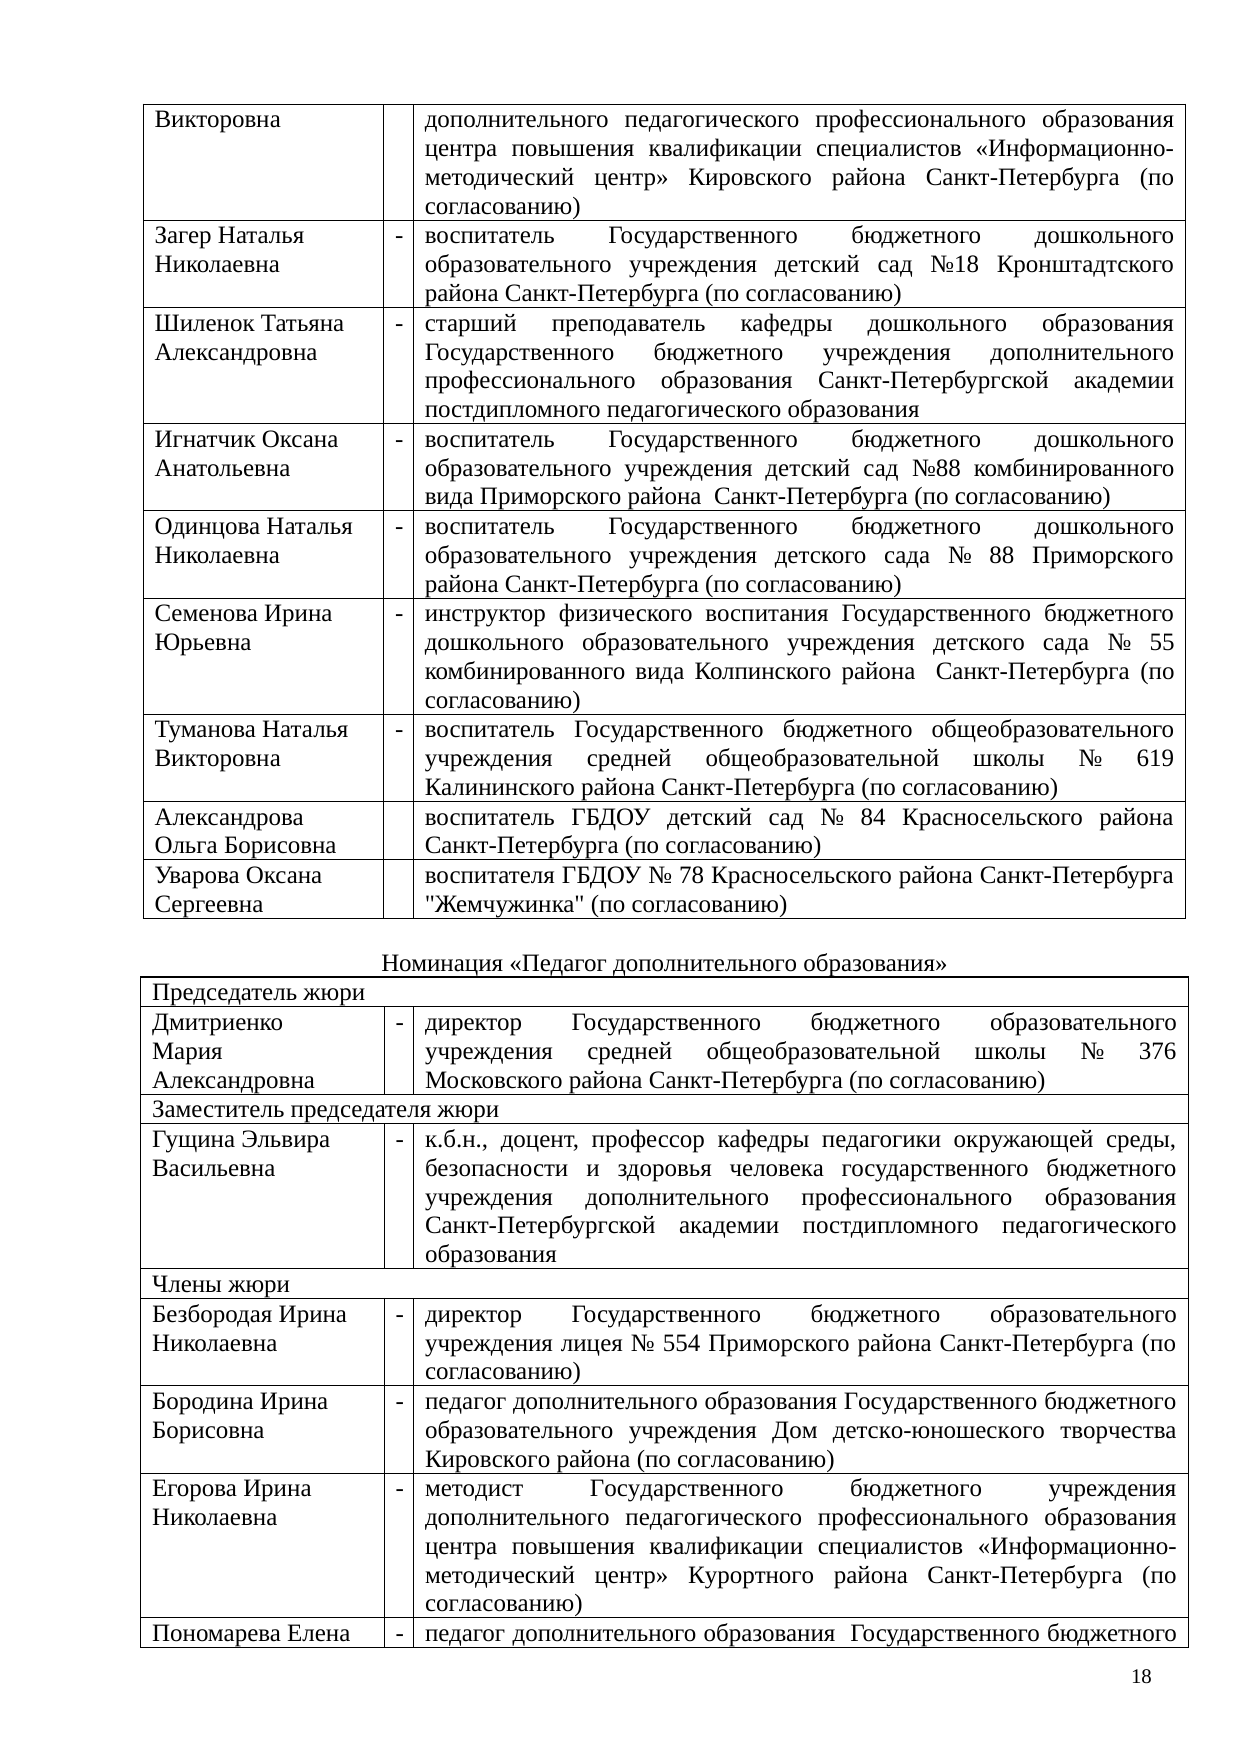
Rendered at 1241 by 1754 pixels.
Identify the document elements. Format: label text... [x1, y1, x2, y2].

table_cell [384, 802, 413, 859]
table_cell [384, 860, 413, 918]
table_cell Дмитриенко Мария Александровна [141, 1007, 384, 1093]
table_cell методист Государственного бюджетного учреждения дополнительного педагогического профессионального образования центра повышения квалификации специалистов «Информационно-методический центр» Курортного района Санкт-Петербурга (по согласованию) [414, 1474, 1188, 1617]
table_cell Безбородая Ирина Николаевна [141, 1299, 384, 1385]
table_cell к.б.н., доцент, профессор кафедры педагогики окружающей среды, безопасности и здоровья человека государственного бюджетного учреждения дополнительного профессионального образования Санкт-Петербургской академии постдипломного педагогического образования [414, 1124, 1188, 1268]
table_cell - [384, 221, 413, 307]
table_cell - [384, 599, 413, 713]
table_cell Уварова Оксана Сергеевна [144, 860, 383, 918]
table_cell Егорова Ирина Николаевна [141, 1474, 384, 1617]
table_cell - [385, 1124, 413, 1268]
table_cell - [385, 1299, 413, 1385]
table_cell воспитателя ГБДОУ № 78 Красносельского района Санкт-Петербурга "Жемчужинка" (по согласованию) [414, 860, 1185, 918]
table_cell Игнатчик Оксана Анатольевна [144, 424, 383, 510]
table_cell воспитатель ГБДОУ детский сад № 84 Красносельского района Санкт-Петербурга (по согласованию) [414, 802, 1185, 859]
table_cell - [384, 105, 413, 219]
table_cell - [385, 1474, 413, 1617]
table_cell Члены жюри [141, 1269, 1188, 1298]
table_cell старший преподаватель кафедры дошкольного образования Государственного бюджетного учреждения дополнительного профессионального образования Санкт-Петербургской академии постдипломного педагогического образования [414, 308, 1185, 423]
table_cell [141, 1618, 384, 1647]
table_cell Гущина Эльвира Васильевна [141, 1124, 384, 1268]
table_cell - [384, 424, 413, 510]
table_cell - [385, 1618, 413, 1647]
table_cell Александрова Ольга Борисовна [144, 802, 383, 859]
table_cell Семенова Ирина Юрьевна [144, 599, 383, 713]
table_cell Бородина Ирина Борисовна [141, 1386, 384, 1472]
table_cell директор Государственного бюджетного образовательного учреждения средней общеобразовательной школы № 376 Московского района Санкт-Петербурга (по согласованию) [414, 1007, 1188, 1093]
table_cell воспитатель Государственного бюджетного дошкольного образовательного учреждения детский сад №18 Кронштадтского района Санкт-Петербурга (по согласованию) [414, 221, 1185, 307]
table_cell Шиленок Татьяна Александровна [144, 308, 383, 423]
table_cell Одинцова Наталья Николаевна [144, 511, 383, 597]
table_cell - [384, 511, 413, 597]
table_cell - [385, 1007, 413, 1093]
text Номинация «Педагог дополнительного образования» [177, 948, 1152, 976]
table_cell - [384, 308, 413, 423]
table_cell педагог дополнительного образования Государственного бюджетного образовательного учреждения Дом детско-юношеского творчества Кировского района (по согласованию) [414, 1386, 1188, 1472]
table_cell - [385, 1386, 413, 1472]
table_cell воспитатель Государственного бюджетного общеобразовательного учреждения средней общеобразовательной школы № 619 Калининского района Санкт-Петербурга (по согласованию) [414, 715, 1185, 801]
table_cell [144, 105, 383, 219]
table_cell директор Государственного бюджетного образовательного учреждения лицея № 554 Приморского района Санкт-Петербурга (по согласованию) [414, 1299, 1188, 1385]
table_cell Туманова Наталья Викторовна [144, 715, 383, 801]
table_header Председатель жюри [141, 978, 1188, 1006]
table_cell - [384, 715, 413, 801]
table_cell воспитатель Государственного бюджетного дошкольного образовательного учреждения детский сад №88 комбинированного вида Приморского района Санкт-Петербурга (по согласованию) [414, 424, 1185, 510]
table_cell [414, 105, 1185, 219]
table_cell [414, 1618, 1188, 1647]
table_cell Загер Наталья Николаевна [144, 221, 383, 307]
table_cell воспитатель Государственного бюджетного дошкольного образовательного учреждения детского сада № 88 Приморского района Санкт-Петербурга (по согласованию) [414, 511, 1185, 597]
table_cell Заместитель председателя жюри [141, 1095, 1188, 1123]
table_cell инструктор физического воспитания Государственного бюджетного дошкольного образовательного учреждения детского сада № 55 комбинированного вида Колпинского района Санкт-Петербурга (по согласованию) [414, 599, 1185, 713]
